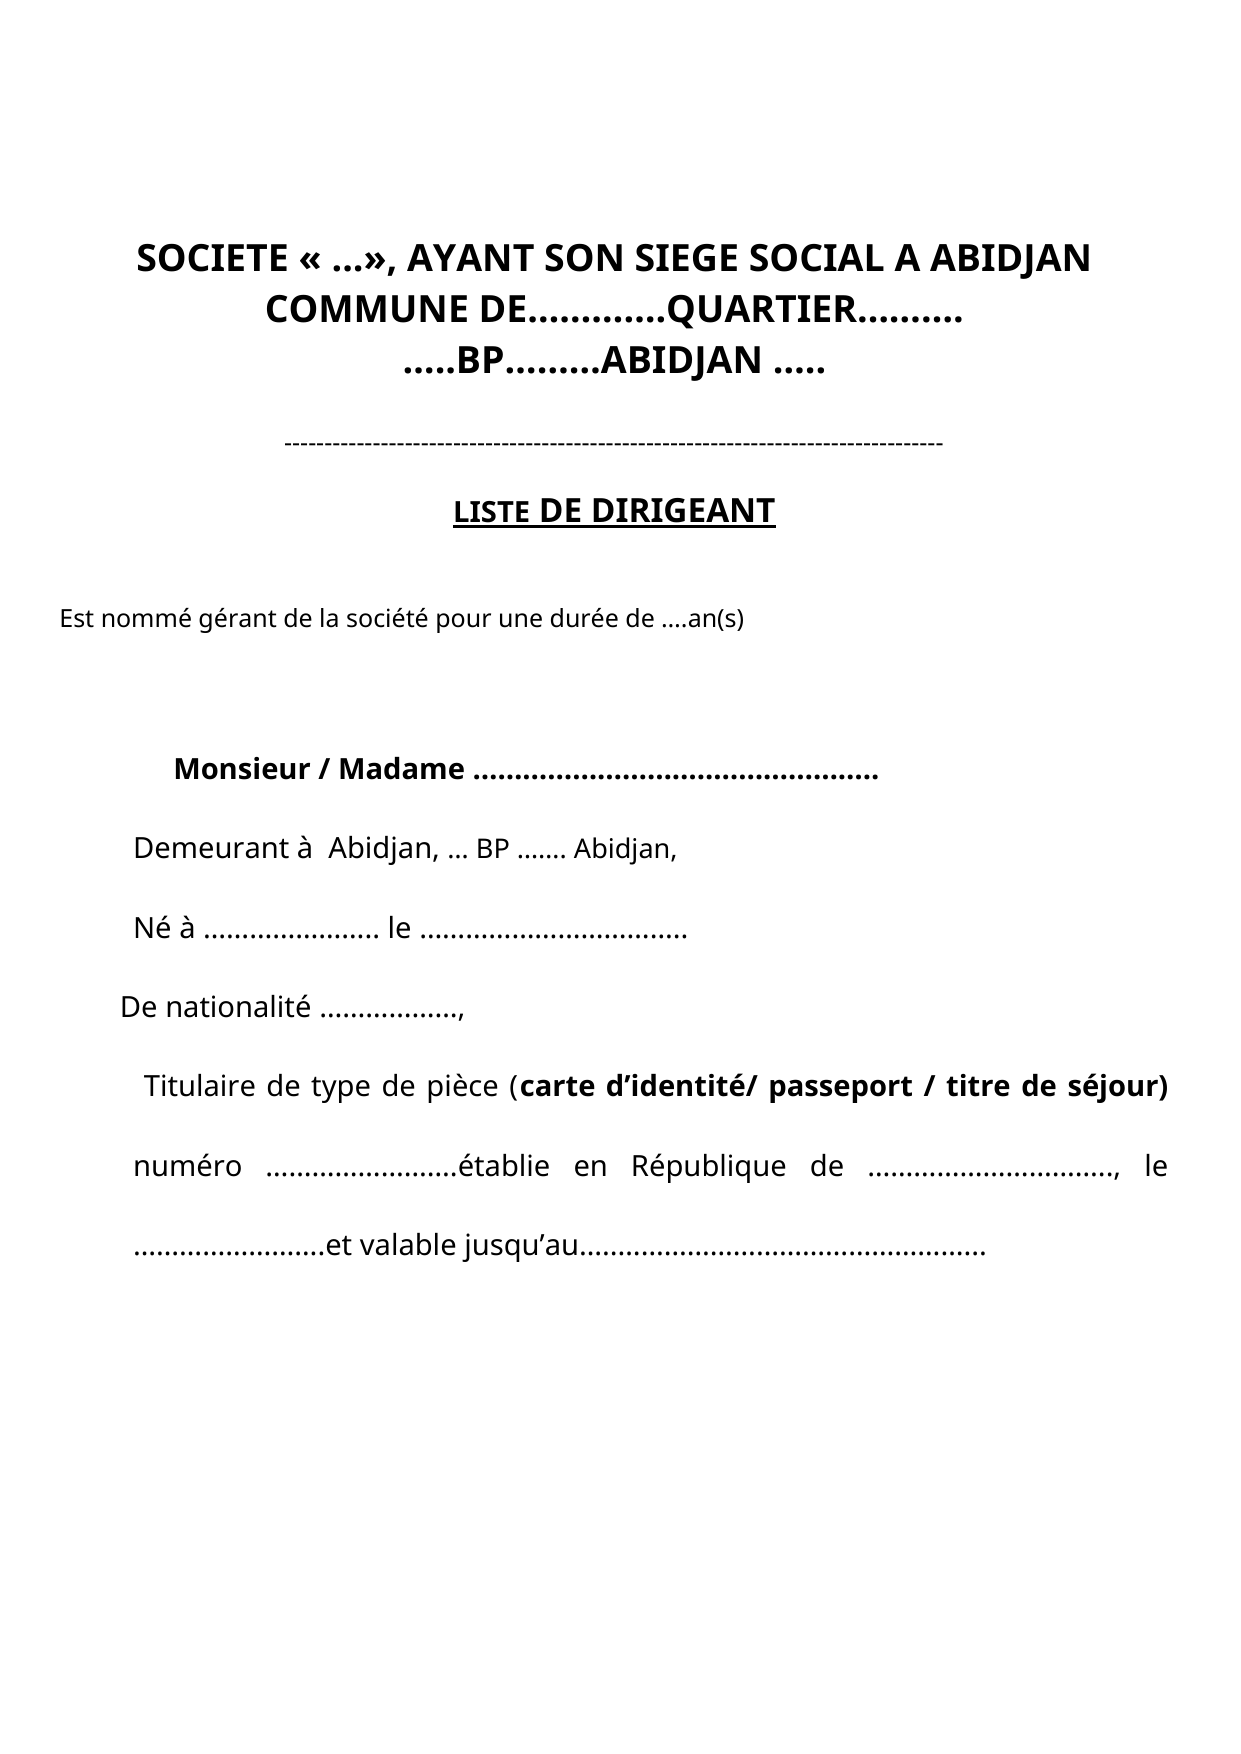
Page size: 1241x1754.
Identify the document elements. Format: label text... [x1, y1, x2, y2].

text LISTE DE DIRIGEANT [59, 487, 1169, 532]
text ---------------------------------------------------------------------------------- [59, 424, 1169, 459]
text De nationalité ………………, [59, 986, 1169, 1026]
text Est nommé gérant de la société pour une durée de ….an(s) [59, 601, 1169, 635]
text Demeurant à Abidjan, … BP ……. Abidjan, [59, 827, 1169, 867]
text SOCIETE « ...», AYANT SON SIEGE SOCIAL A ABIDJAN COMMUNE DE………….QUARTIER………. [59, 232, 1169, 334]
text Titulaire de type de pièce (carte d’identité/ passeport / titre de séjour) numéro …………………….établie en République de ………………………….., le …………………….et valable jusqu’au…..………………………………………... [59, 1066, 1169, 1264]
text Né à ………………….. le …………………………….. [59, 907, 1169, 947]
list Monsieur / Madame ………………………..……………….. [173, 748, 1169, 788]
text …..BP………ABIDJAN ….. [59, 334, 1169, 385]
